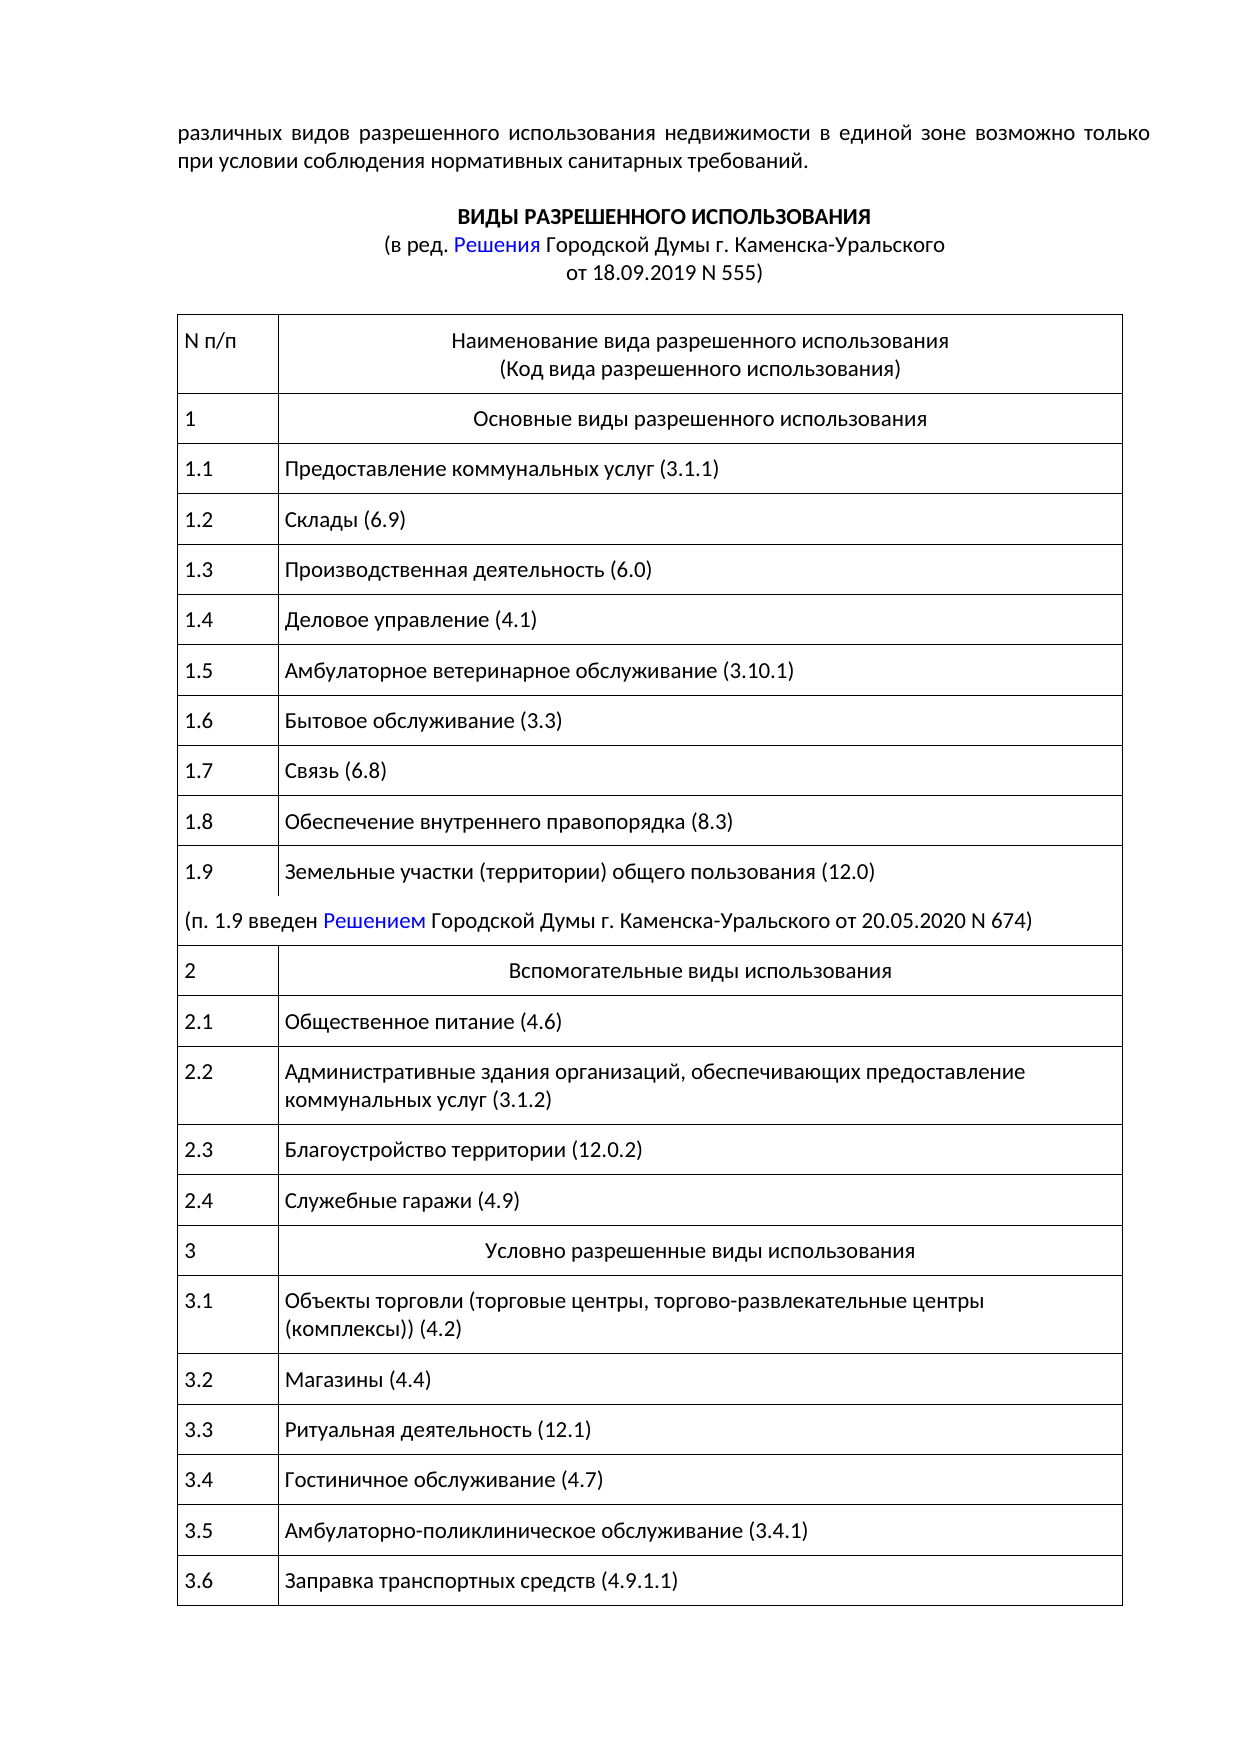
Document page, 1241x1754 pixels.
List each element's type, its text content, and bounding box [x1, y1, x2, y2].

text от 18.09.2019 N 555) [177, 258, 1152, 286]
table_cell 1.9 [178, 846, 278, 896]
table_cell Предоставление коммунальных услуг (3.1.1) [279, 444, 1122, 493]
table_cell Административные здания организаций, обеспечивающих предоставление коммунальных услуг (3.1.2) [279, 1047, 1122, 1124]
table_cell Амбулаторно-поликлиническое обслуживание (3.4.1) [279, 1505, 1122, 1554]
table_cell Основные виды разрешенного использования [279, 394, 1122, 443]
table_cell Ритуальная деятельность (12.1) [279, 1405, 1122, 1454]
table_cell Магазины (4.4) [279, 1354, 1122, 1403]
table_cell 2.1 [178, 996, 278, 1046]
table_cell 3 [178, 1226, 278, 1275]
table_cell Бытовое обслуживание (3.3) [279, 696, 1122, 745]
table_cell 3.4 [178, 1455, 278, 1504]
table_header N п/п [178, 315, 278, 393]
table_cell 1.2 [178, 494, 278, 543]
table_cell Производственная деятельность (6.0) [279, 545, 1122, 594]
table_cell 1.8 [178, 796, 278, 845]
table_cell Объекты торговли (торговые центры, торгово-развлекательные центры (комплексы)) (4.2) [279, 1276, 1122, 1353]
table_cell Общественное питание (4.6) [279, 996, 1122, 1046]
table_cell 1 [178, 394, 278, 443]
table_cell 1.7 [178, 746, 278, 795]
table_cell Вспомогательные виды использования [279, 946, 1122, 995]
title ВИДЫ РАЗРЕШЕННОГО ИСПОЛЬЗОВАНИЯ [177, 202, 1152, 230]
table_cell Связь (6.8) [279, 746, 1122, 795]
table_cell 2.3 [178, 1125, 278, 1174]
table_cell 1.5 [178, 645, 278, 694]
table_cell Условно разрешенные виды использования [279, 1226, 1122, 1275]
table_cell 1.1 [178, 444, 278, 493]
table_cell 3.6 [178, 1556, 278, 1605]
table_cell Склады (6.9) [279, 494, 1122, 543]
table_cell 3.5 [178, 1505, 278, 1554]
table_cell Благоустройство территории (12.0.2) [279, 1125, 1122, 1174]
table_cell Обеспечение внутреннего правопорядка (8.3) [279, 796, 1122, 845]
table_cell 1.6 [178, 696, 278, 745]
table_cell 3.2 [178, 1354, 278, 1403]
table_cell 2.4 [178, 1175, 278, 1224]
table_cell 3.3 [178, 1405, 278, 1454]
table_header Наименование вида разрешенного использования (Код вида разрешенного использования) [279, 315, 1122, 393]
table_cell Деловое управление (4.1) [279, 595, 1122, 644]
table_cell Земельные участки (территории) общего пользования (12.0) [279, 846, 1122, 896]
table_cell 3.1 [178, 1276, 278, 1353]
text (в ред. Решения Городской Думы г. Каменска-Уральского [177, 230, 1152, 258]
table_cell 2 [178, 946, 278, 995]
table_cell 2.2 [178, 1047, 278, 1124]
table_cell 1.4 [178, 595, 278, 644]
table_cell Гостиничное обслуживание (4.7) [279, 1455, 1122, 1504]
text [177, 118, 1152, 174]
table_cell 1.3 [178, 545, 278, 594]
table_cell Амбулаторное ветеринарное обслуживание (3.10.1) [279, 645, 1122, 694]
table_cell Заправка транспортных средств (4.9.1.1) [279, 1556, 1122, 1605]
table_cell Служебные гаражи (4.9) [279, 1175, 1122, 1224]
table_cell (п. 1.9 введен Решением Городской Думы г. Каменска-Уральского от 20.05.2020 N 674) [178, 896, 1122, 945]
